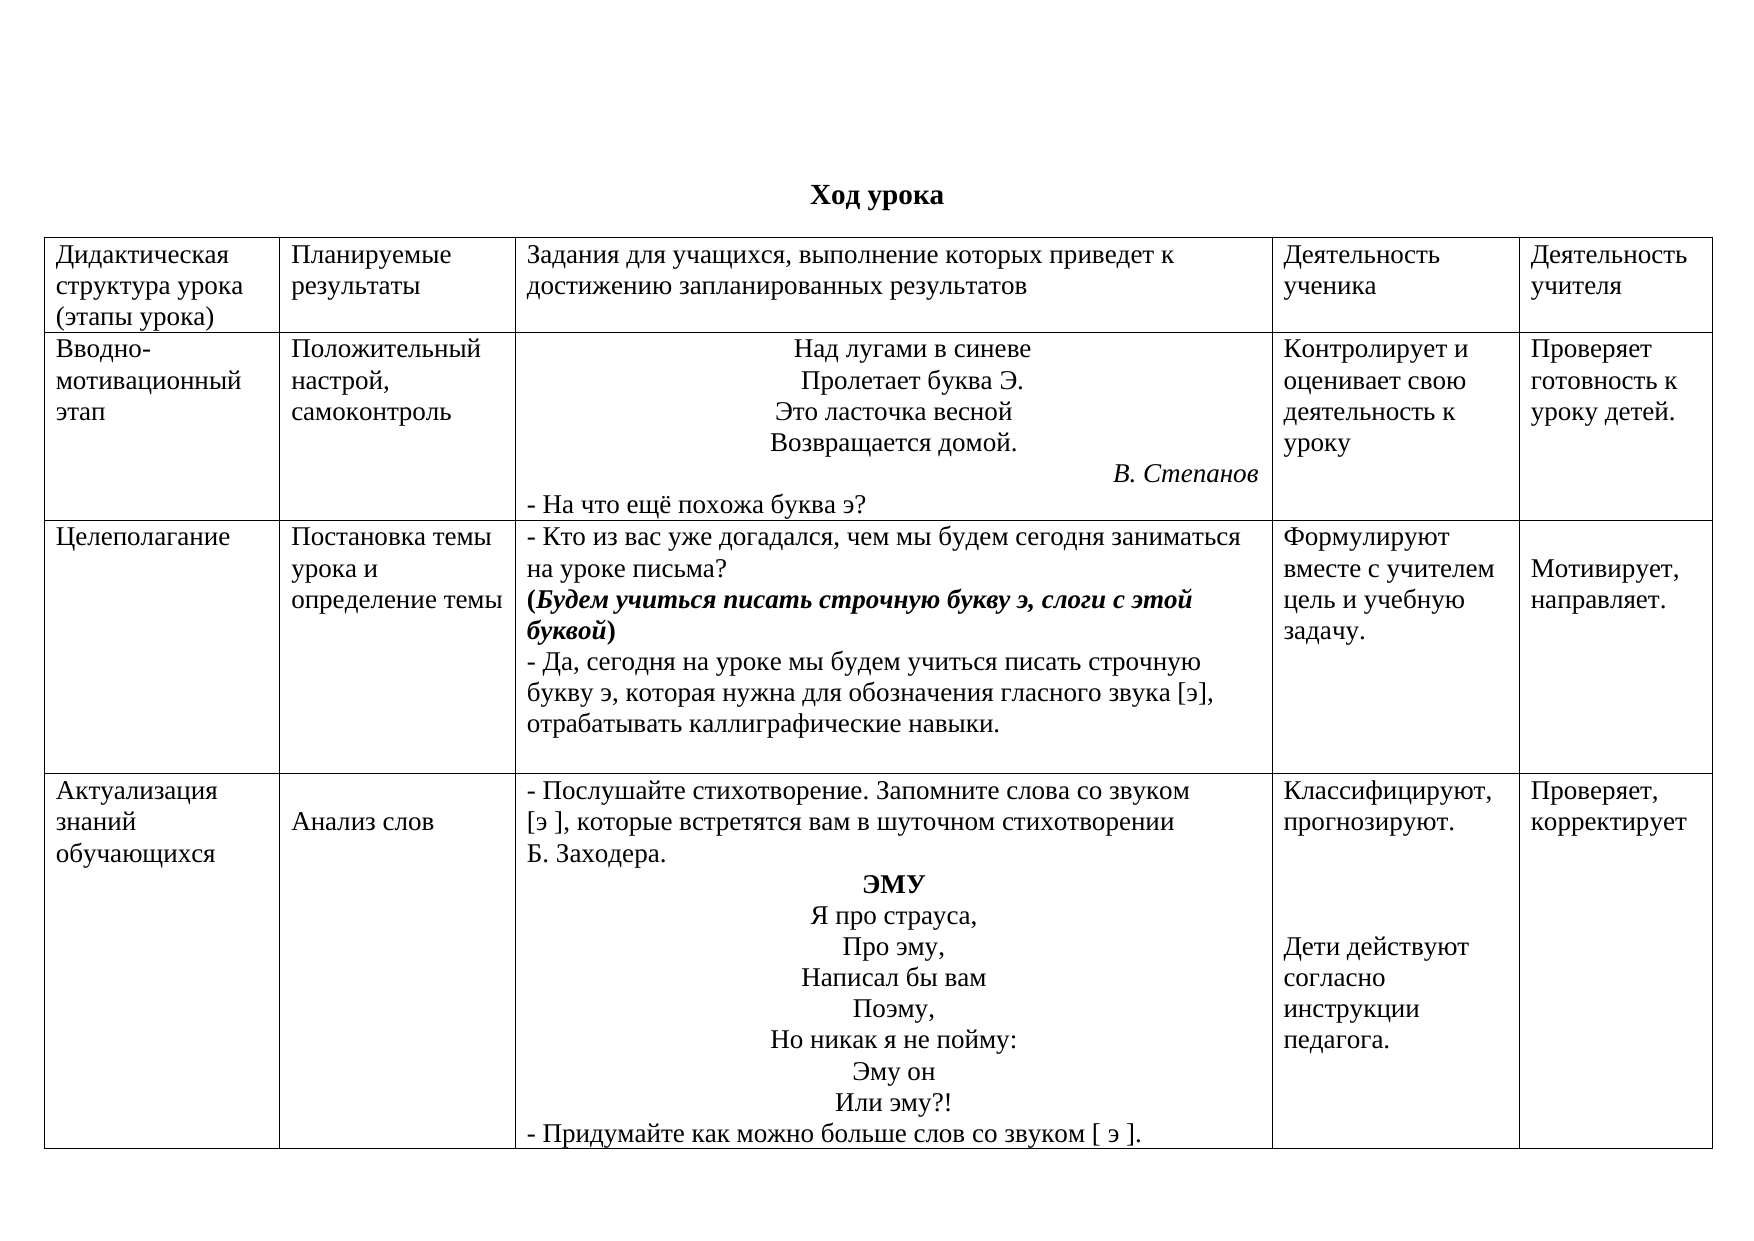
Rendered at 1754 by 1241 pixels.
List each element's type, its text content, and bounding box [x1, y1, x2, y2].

table_cell Проверяет готовность к уроку детей. [1520, 333, 1712, 519]
table_cell Постановка темы урока и определение темы [280, 521, 515, 773]
table_cell Формулируют вместе с учителем цель и учебную задачу. [1273, 521, 1519, 773]
table_cell Над лугами в синеве Пролетает буква Э. Это ласточка весной Возвращается домой. В. Степанов - На что ещё похожа буква э? [516, 333, 1272, 519]
table_header Дидактическая структура урока (этапы урока) [45, 238, 279, 332]
table_cell Анализ слов [280, 774, 515, 1148]
table_header Планируемые результаты [280, 238, 515, 332]
table_cell Мотивирует, направляет. [1520, 521, 1712, 773]
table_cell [45, 774, 279, 1148]
table_cell Положительный настрой, самоконтроль [280, 333, 515, 519]
table_cell Вводно-мотивационный этап [45, 333, 279, 519]
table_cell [1273, 774, 1519, 1148]
table_header Деятельность учителя [1520, 238, 1712, 332]
table_cell Контролирует и оценивает свою деятельность к уроку [1273, 333, 1519, 519]
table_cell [516, 774, 1272, 1148]
text Ход урока [118, 177, 1636, 211]
table_header Задания для учащихся, выполнение которых приведет к достижению запланированных результатов [516, 238, 1272, 332]
table_cell Целеполагание [45, 521, 279, 773]
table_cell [1520, 774, 1712, 1148]
table_cell - Кто из вас уже догадался, чем мы будем сегодня заниматься на уроке письма? (Будем учиться писать строчную букву э, слоги с этой буквой) - Да, сегодня на уроке мы будем учиться писать строчную букву э, которая нужна для обозначения гласного звука [э], отрабатывать каллиграфические навыки. [516, 521, 1272, 773]
table_header Деятельность ученика [1273, 238, 1519, 332]
